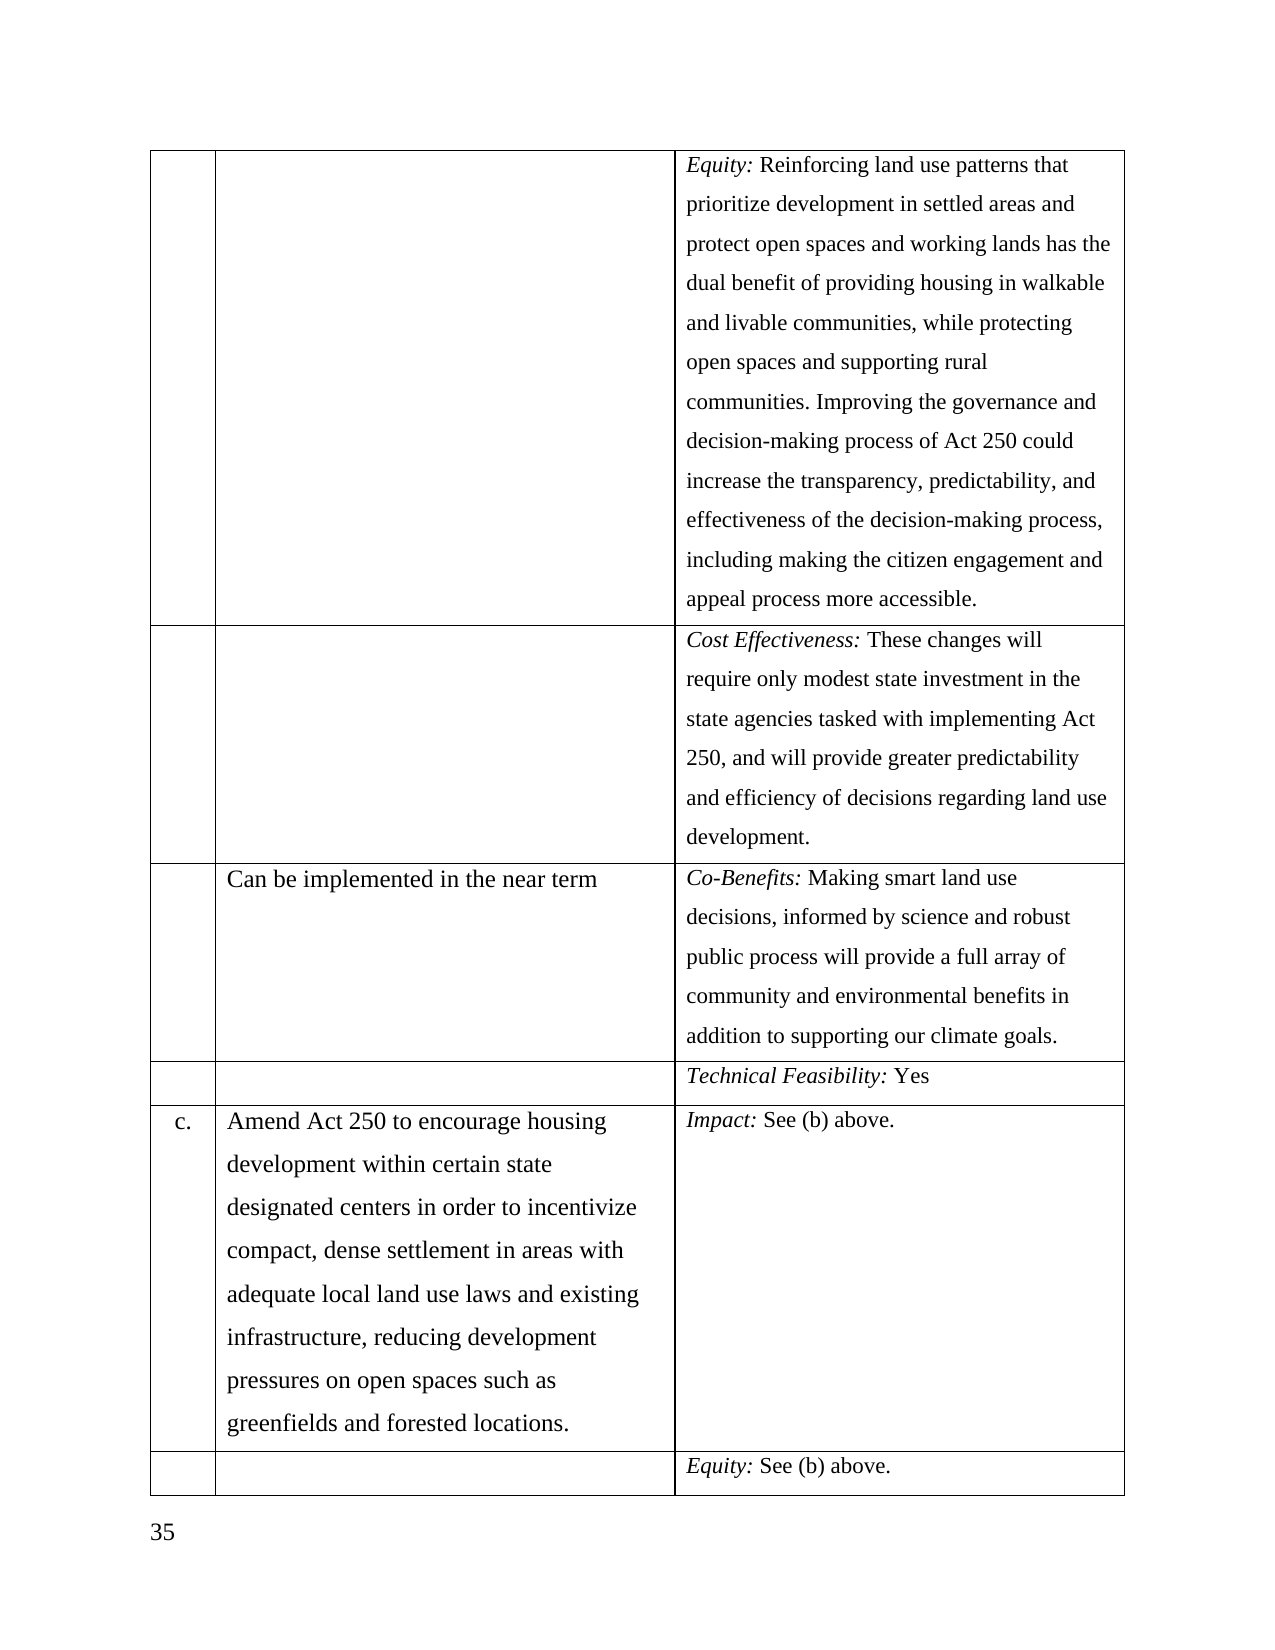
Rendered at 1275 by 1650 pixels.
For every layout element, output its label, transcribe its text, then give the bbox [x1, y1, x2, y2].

table_cell [216, 1452, 674, 1495]
table_cell c. [151, 1106, 215, 1451]
table_cell Can be implemented in the near term [216, 864, 674, 1061]
table_cell [151, 1062, 215, 1105]
table_cell [151, 626, 215, 863]
table_cell Amend Act 250 to encourage housing development within certain state designated centers in order to incentivize compact, dense settlement in areas with adequate local land use laws and existing infrastructure, reducing development pressures on open spaces such as greenfields and forested locations. [216, 1106, 674, 1451]
table_cell Equity: See (b) above. [676, 1452, 1124, 1495]
table_cell Technical Feasibility: Yes [676, 1062, 1124, 1105]
table_cell [216, 151, 674, 625]
table_cell [151, 864, 215, 1061]
table_cell [151, 1452, 215, 1495]
table_cell Equity: Reinforcing land use patterns that prioritize development in settled areas and protect open spaces and working lands has the dual benefit of providing housing in walkable and livable communities, while protecting open spaces and supporting rural communities. Improving the governance and decision-making process of Act 250 could increase the transparency, predictability, and effectiveness of the decision-making process, including making the citizen engagement and appeal process more accessible. [676, 151, 1124, 625]
table_cell Co-Benefits: Making smart land use decisions, informed by science and robust public process will provide a full array of community and environmental benefits in addition to supporting our climate goals. [676, 864, 1124, 1061]
table_cell Impact: See (b) above. [676, 1106, 1124, 1451]
table_cell [216, 626, 674, 863]
table_cell [151, 151, 215, 625]
table_cell Cost Effectiveness: These changes will require only modest state investment in the state agencies tasked with implementing Act 250, and will provide greater predictability and efficiency of decisions regarding land use development. [676, 626, 1124, 863]
table_cell [216, 1062, 674, 1105]
